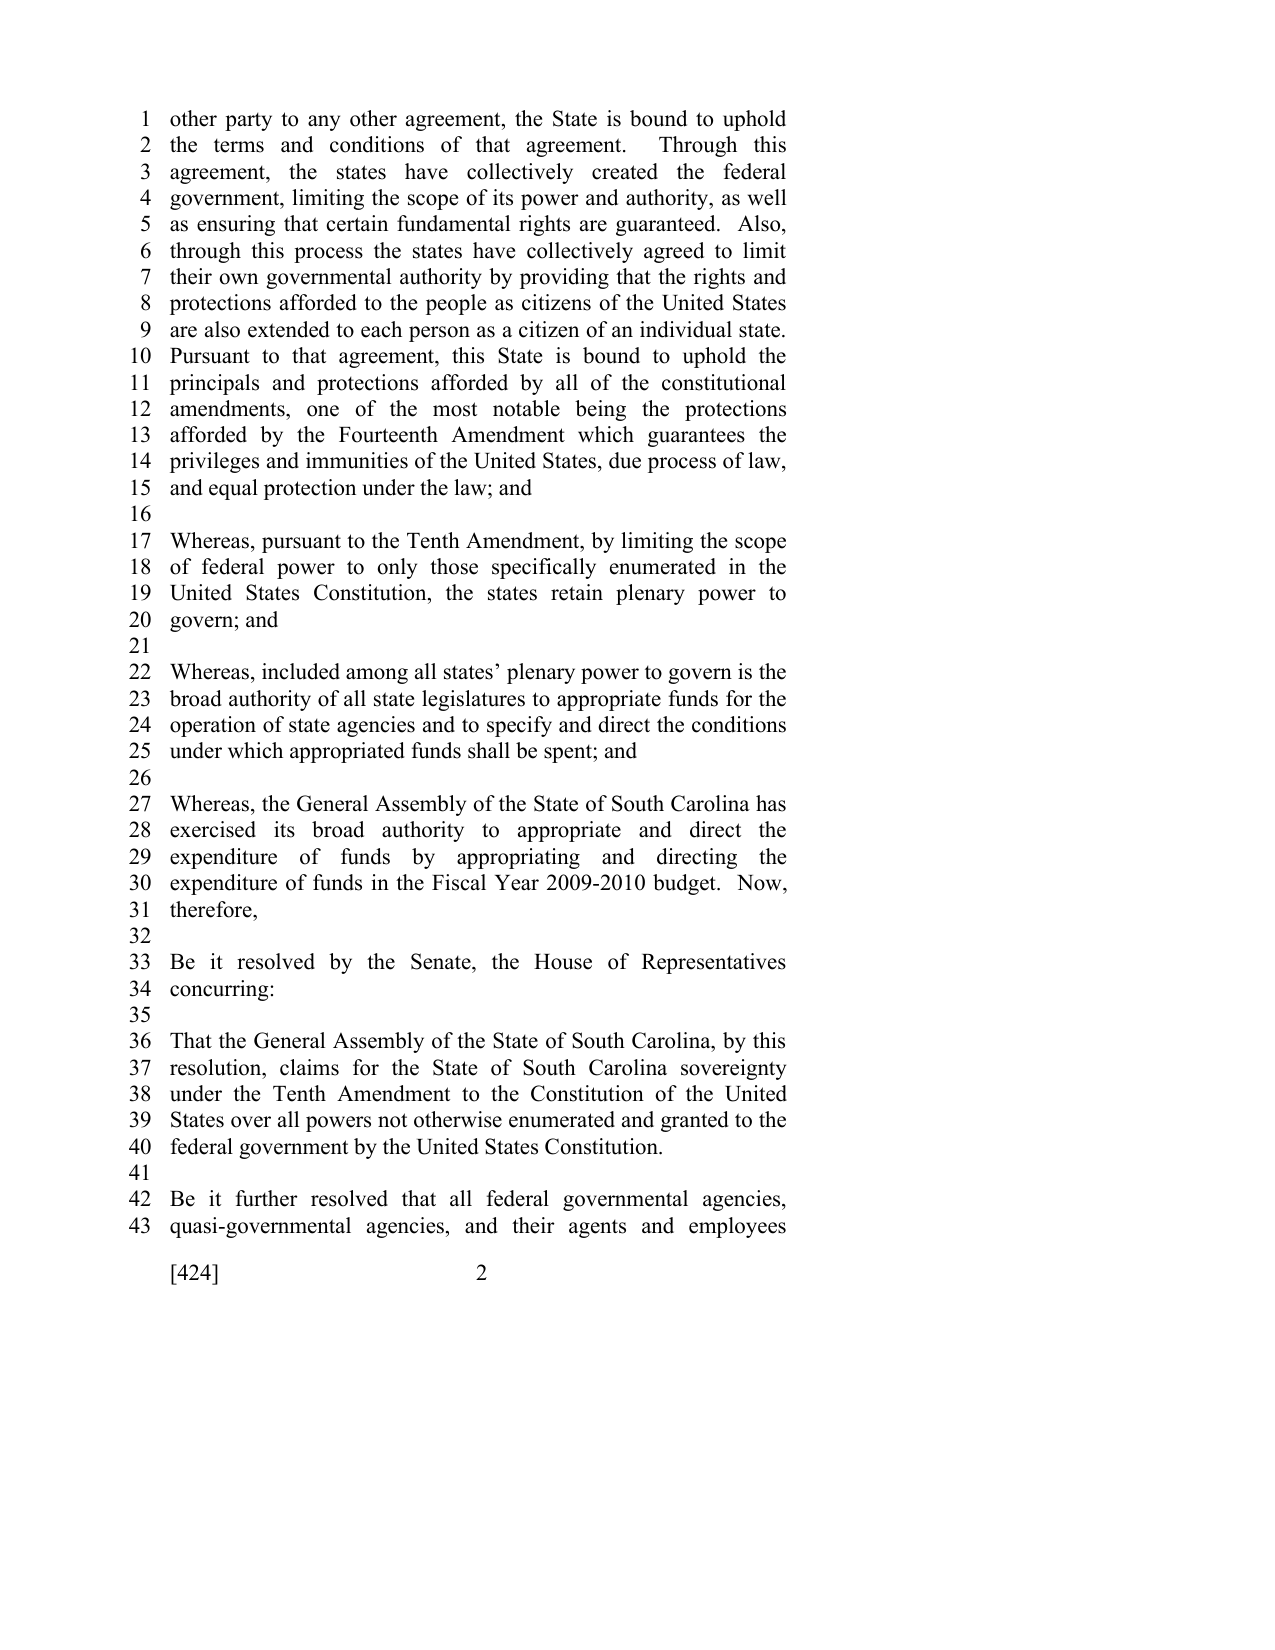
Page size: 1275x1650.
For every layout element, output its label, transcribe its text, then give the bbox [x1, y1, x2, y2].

text Whereas, the General Assembly of the State of South Carolina has exercised its broad authority to appropriate and direct the expenditure of funds by appropriating and directing the expenditure of funds in the Fiscal Year 2009-2010 budget. Now, therefore, [169, 790, 787, 922]
text That the General Assembly of the State of South Carolina, by this resolution, claims for the State of South Carolina sovereignty under the Tenth Amendment to the Constitution of the United States over all powers not otherwise enumerated and granted to the federal government by the United States Constitution. [169, 1027, 787, 1159]
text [169, 105, 787, 500]
text Whereas, pursuant to the Tenth Amendment, by limiting the scope of federal power to only those specifically enumerated in the United States Constitution, the states retain plenary power to govern; and [169, 527, 787, 632]
text Be it resolved by the Senate, the House of Representatives concurring: [169, 948, 787, 1001]
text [169, 1186, 787, 1238]
text Whereas, included among all states’ plenary power to govern is the broad authority of all state legislatures to appropriate funds for the operation of state agencies and to specify and direct the conditions under which appropriated funds shall be spent; and [169, 658, 787, 764]
